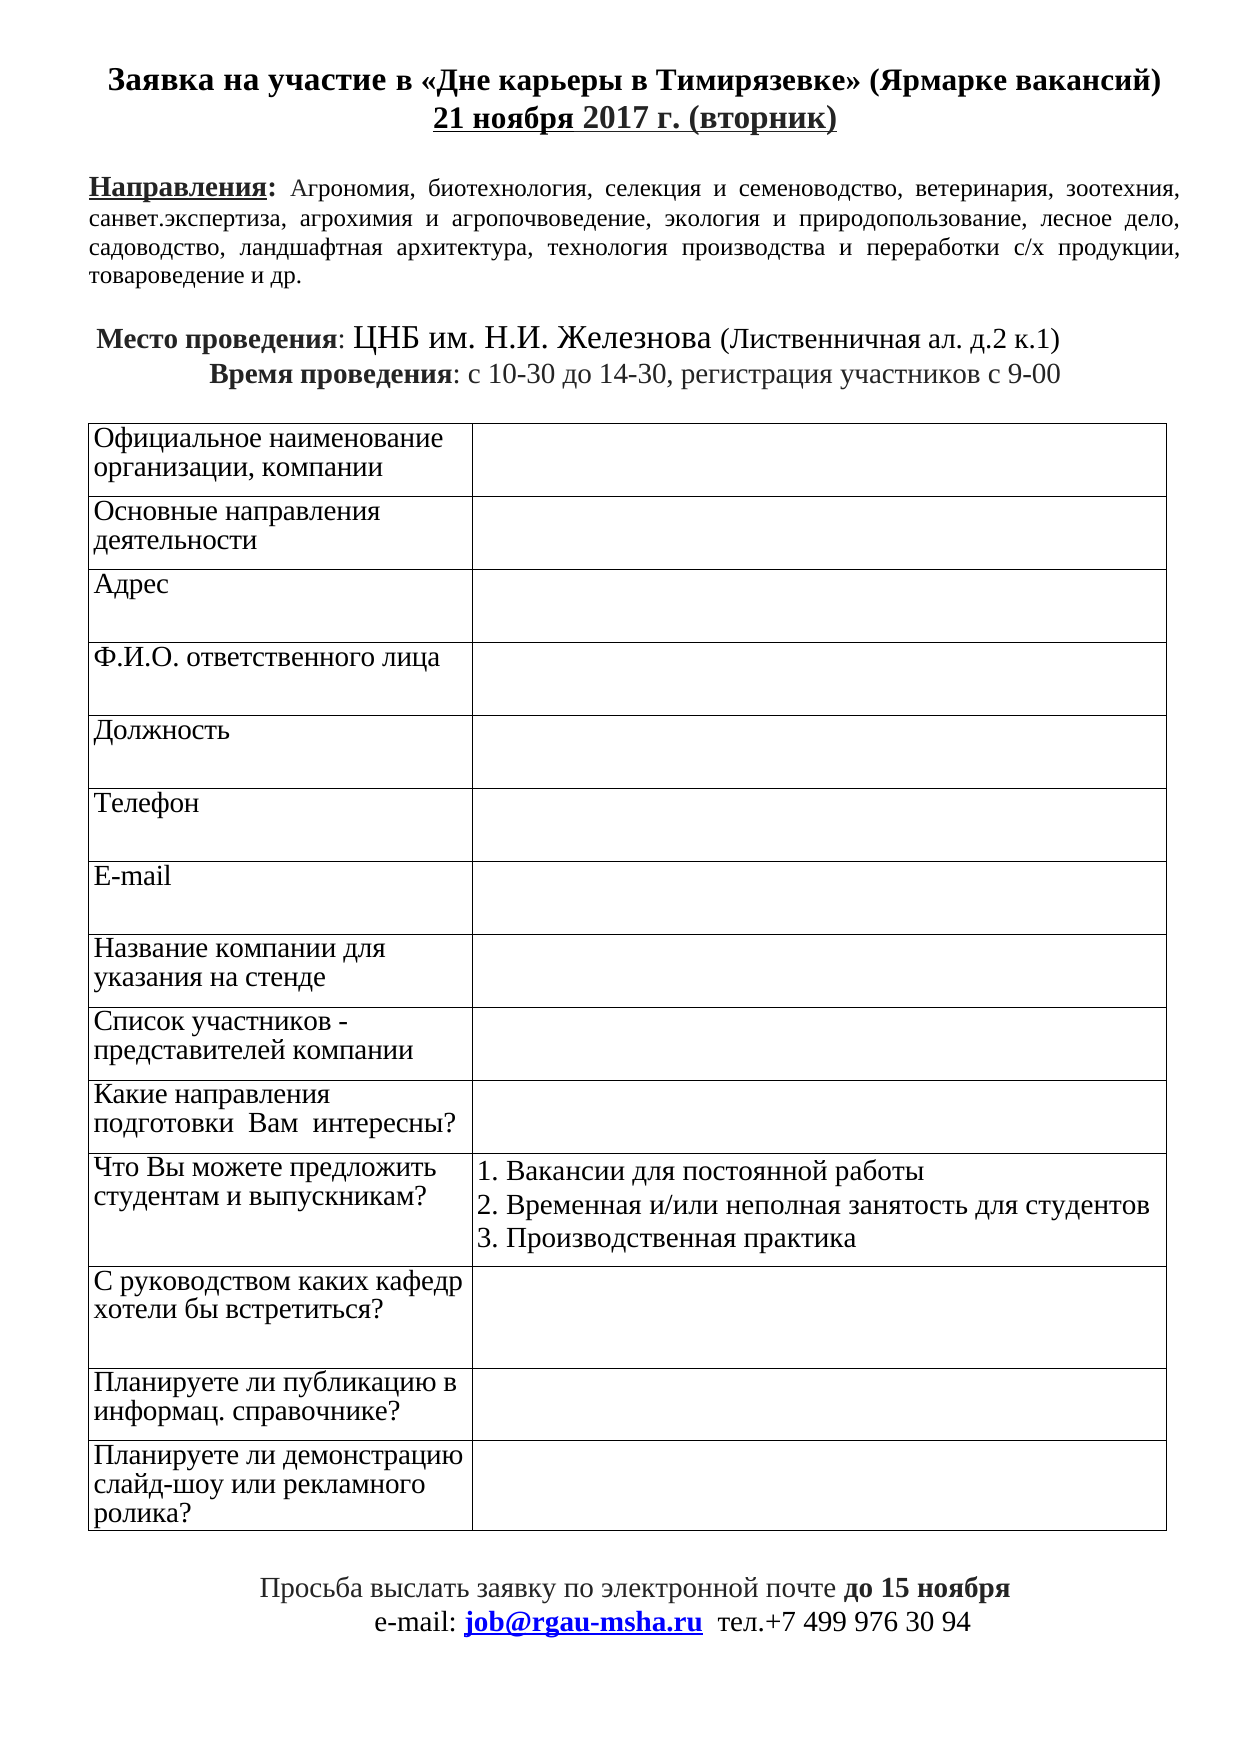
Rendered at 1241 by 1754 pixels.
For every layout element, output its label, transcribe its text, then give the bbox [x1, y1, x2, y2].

table_cell Планируете ли демонстрацию слайд-шоу или рекламного ролика? [89, 1441, 472, 1530]
table_cell Должность [89, 716, 472, 788]
table_cell [473, 862, 1166, 934]
table_cell [473, 1267, 1166, 1367]
table_cell 1. Вакансии для постоянной работы 2. Временная и/или неполная занятость для студентов 3. Производственная практика [473, 1154, 1166, 1266]
table_cell [473, 497, 1166, 569]
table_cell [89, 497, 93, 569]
text Место проведения: ЦНБ им. Н.И. Железнова (Лиственничная ал. д.2 к.1) [89, 318, 1181, 356]
table_cell Какие направления подготовки Вам интересны? [89, 1081, 472, 1152]
text Время проведения: с 10-30 до 14-30, регистрация участников с 9-00 [89, 356, 1181, 390]
table_cell E-mail [89, 862, 472, 934]
table_cell [473, 1008, 1166, 1079]
table_cell [473, 716, 1166, 788]
table_header [473, 424, 1166, 496]
table_cell [473, 935, 1166, 1007]
table_cell Список участников - представителей компании [89, 1008, 472, 1079]
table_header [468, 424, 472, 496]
table_cell [473, 1081, 1166, 1152]
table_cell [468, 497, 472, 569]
table_cell [473, 789, 1166, 861]
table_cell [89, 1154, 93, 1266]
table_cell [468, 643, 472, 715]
table_cell [473, 1441, 1166, 1530]
text Просьба выслать заявку по электронной почте до 15 ноября [89, 1570, 1181, 1604]
table_cell Адрес [89, 570, 472, 642]
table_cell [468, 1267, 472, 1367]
table_cell Название компании для указания на стенде [89, 935, 472, 1007]
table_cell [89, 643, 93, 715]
table_cell [473, 1369, 1166, 1440]
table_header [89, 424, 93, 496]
text Заявка на участие в «Дне карьеры в Тимирязевке» (Ярмарке вакансий) [89, 59, 1181, 97]
table_cell [473, 643, 1166, 715]
text 21 ноября 2017 г. (вторник) [89, 97, 1181, 136]
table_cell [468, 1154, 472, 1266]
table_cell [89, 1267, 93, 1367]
table_cell [473, 570, 1166, 642]
text Направления: Агрономия, биотехнология, селекция и семеноводство, ветеринария, зоотехния, санвет.экспертиза, агрохимия и агропочвоведение, экология и природопользование, лесное дело, садоводство, ландшафтная архитектура, технология производства и переработки с/х продукции, товароведение и др. [89, 169, 1181, 289]
table_cell Телефон [89, 789, 472, 861]
table_cell Планируете ли публикацию в информац. справочнике? [89, 1369, 472, 1440]
text e-mail: job@rgau-msha.ru тел.+7 499 976 30 94 [89, 1604, 1181, 1637]
